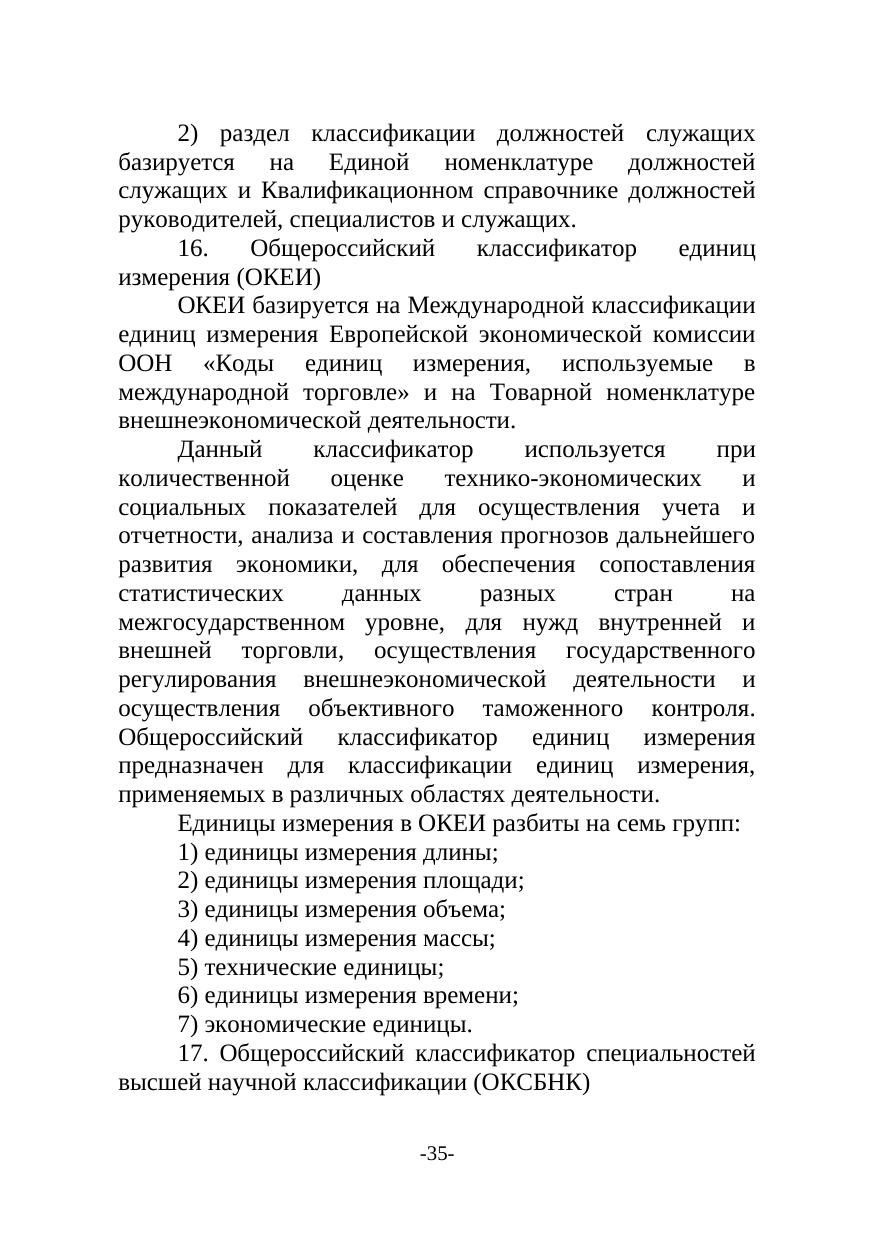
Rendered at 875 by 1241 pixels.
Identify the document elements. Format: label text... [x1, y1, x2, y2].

text ОКЕИ базируется на Международной классификации единиц измерения Европейской экономической комиссии ООН «Коды единиц измерения, используемые в международной торговле» и на Товарной номенклатуре внешнеэкономической деятельности. [118, 291, 756, 434]
text Данный классификатор используется при количественной оценке технико-экономических и социальных показателей для осуществления учета и отчетности, анализа и составления прогнозов дальнейшего развития экономики, для обеспечения сопоставления статистических данных разных стран на межгосударственном уровне, для нужд внутренней и внешней торговли, осуществления государственного регулирования внешнеэкономической деятельности и осуществления объективного таможенного контроля. Общероссийский классификатор единиц измерения предназначен для классификации единиц измерения, применяемых в различных областях деятельности. [118, 434, 756, 808]
text 16. Общероссийский классификатор единиц измерения (ОКЕИ) [118, 233, 756, 291]
text 17. Общероссийский классификатор специальностей высшей научной классификации (ОКСБНК) [118, 1038, 756, 1096]
text 7) экономические единицы. [118, 1009, 756, 1038]
text 1) единицы измерения длины; [118, 837, 756, 866]
text Единицы измерения в ОКЕИ разбиты на семь групп: [118, 808, 756, 837]
text 5) технические единицы; [118, 952, 756, 981]
text 2) раздел классификации должностей служащих базируется на Единой номенклатуре должностей служащих и Квалификационном справочнике должностей руководителей, специалистов и служащих. [118, 118, 756, 233]
text 4) единицы измерения массы; [118, 923, 756, 952]
text 6) единицы измерения времени; [118, 981, 756, 1009]
text 2) единицы измерения площади; [118, 866, 756, 894]
text 3) единицы измерения объема; [118, 894, 756, 923]
